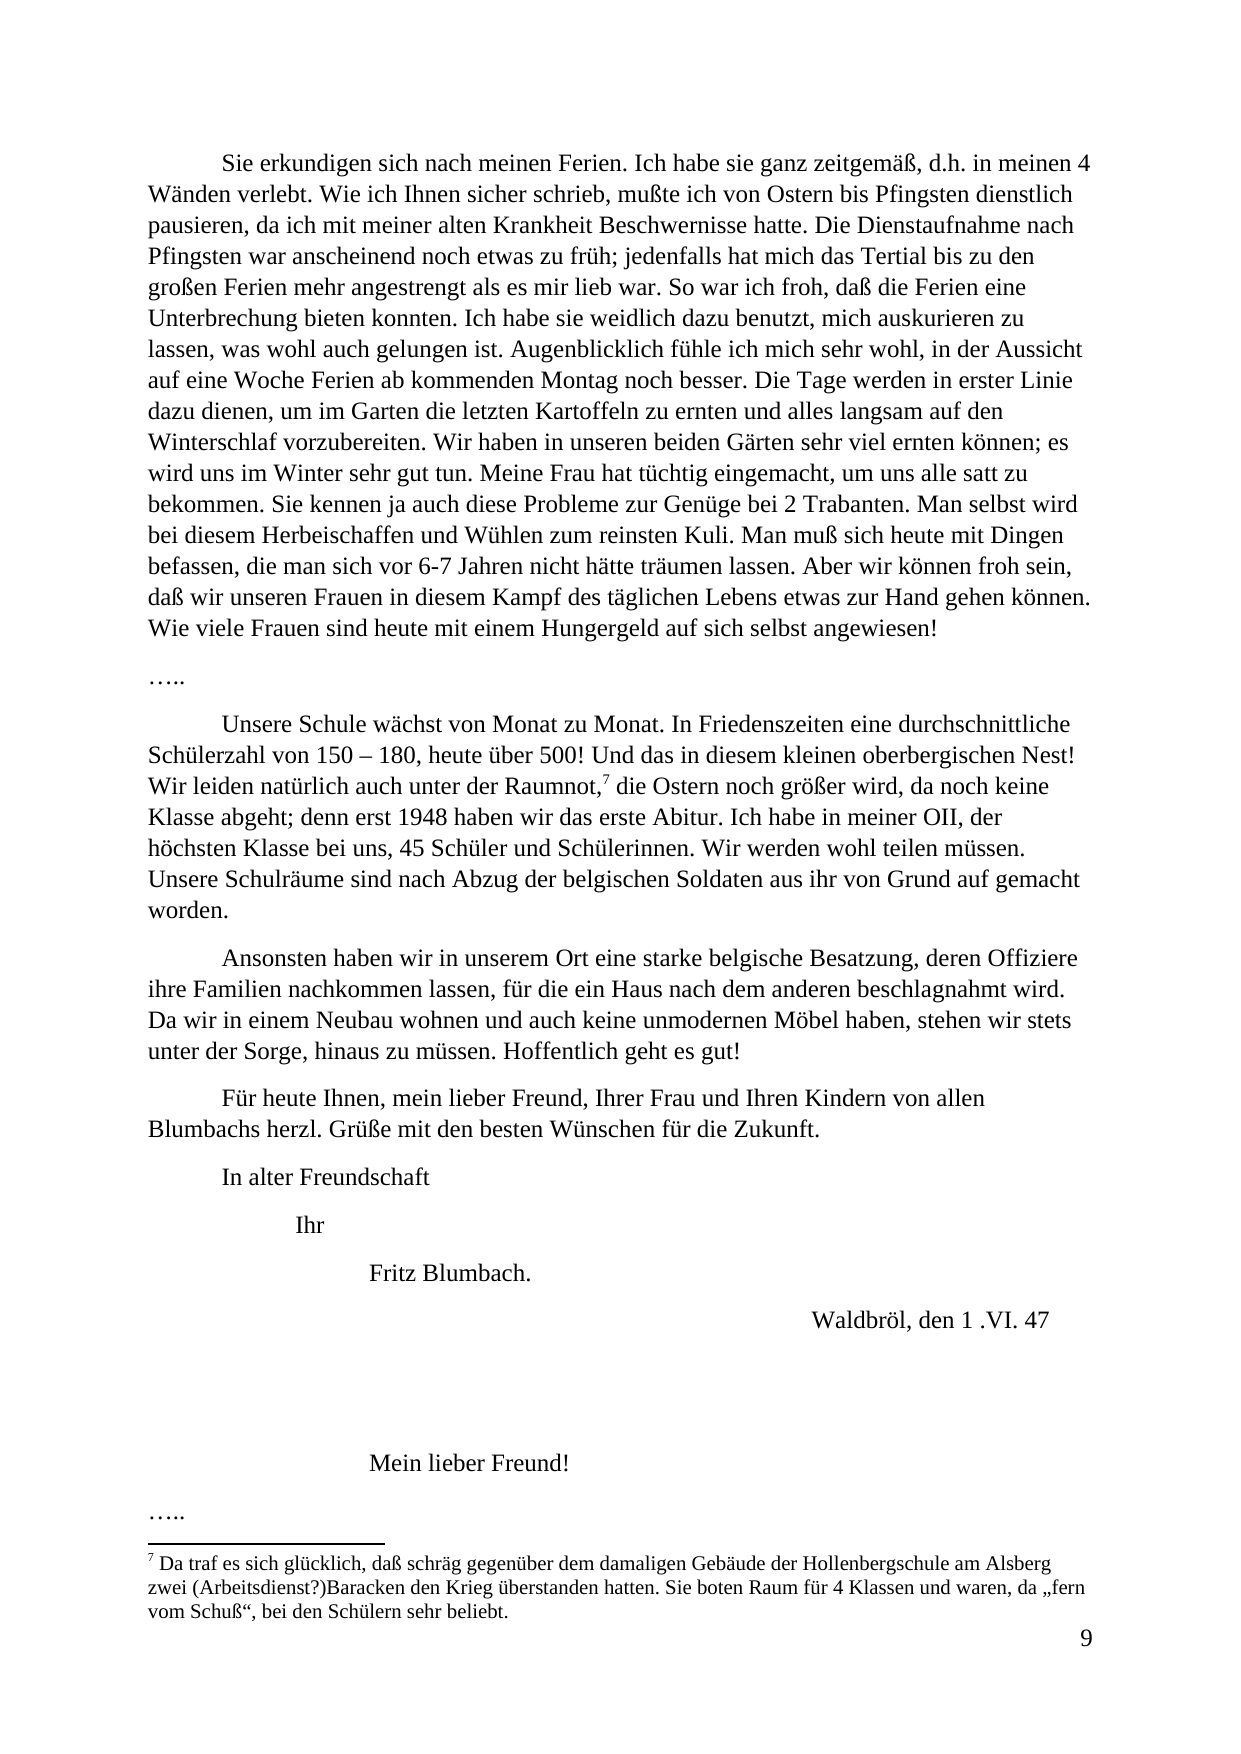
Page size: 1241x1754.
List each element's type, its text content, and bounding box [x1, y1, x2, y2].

text ….. [148, 1496, 1093, 1525]
text Für heute Ihnen, mein lieber Freund, Ihrer Frau und Ihren Kindern von allen Blumbachs herzl. Grüße mit den besten Wünschen für die Zukunft. [148, 1083, 1093, 1143]
text Ihr [148, 1210, 1093, 1239]
text In alter Freundschaft [148, 1162, 1093, 1191]
text Sie erkundigen sich nach meinen Ferien. Ich habe sie ganz zeitgemäß, d.h. in meinen 4 Wänden verlebt. Wie ich Ihnen sicher schrieb, mußte ich von Ostern bis Pfingsten dienstlich pausieren, da ich mit meiner alten Krankheit Beschwernisse hatte. Die Dienstaufnahme nach Pfingsten war anscheinend noch etwas zu früh; jedenfalls hat mich das Tertial bis zu den großen Ferien mehr angestrengt als es mir lieb war. So war ich froh, daß die Ferien eine Unterbrechung bieten konnten. Ich habe sie weidlich dazu benutzt, mich auskurieren zu lassen, was wohl auch gelungen ist. Augenblicklich fühle ich mich sehr wohl, in der Aussicht auf eine Woche Ferien ab kommenden Montag noch besser. Die Tage werden in erster Linie dazu dienen, um im Garten die letzten Kartoffeln zu ernten und alles langsam auf den Winterschlaf vorzubereiten. Wir haben in unseren beiden Gärten sehr viel ernten können; es wird uns im Winter sehr gut tun. Meine Frau hat tüchtig eingemacht, um uns alle satt zu bekommen. Sie kennen ja auch diese Probleme zur Genüge bei 2 Trabanten. Man selbst wird bei diesem Herbeischaffen und Wühlen zum reinsten Kuli. Man muß sich heute mit Dingen befassen, die man sich vor 6-7 Jahren nicht hätte träumen lassen. Aber wir können froh sein, daß wir unseren Frauen in diesem Kampf des täglichen Lebens etwas zur Hand gehen können. Wie viele Frauen sind heute mit einem Hungergeld auf sich selbst angewiesen! [148, 148, 1093, 642]
text Unsere Schule wächst von Monat zu Monat. In Friedenszeiten eine durchschnittliche Schülerzahl von 150 – 180, heute über 500! Und das in diesem kleinen oberbergischen Nest! Wir leiden natürlich auch unter der Raumnot, die Ostern noch größer wird, da noch keine Klasse abgeht; denn erst 1948 haben wir das erste Abitur. Ich habe in meiner OII, der höchsten Klasse bei uns, 45 Schüler und Schülerinnen. Wir werden wohl teilen müssen. Unsere Schulräume sind nach Abzug der belgischen Soldaten aus ihr von Grund auf gemacht worden. [148, 709, 1093, 924]
text Waldbröl, den 1 .VI. 47 [738, 1305, 1093, 1334]
text Ansonsten haben wir in unserem Ort eine starke belgische Besatzung, deren Offiziere ihre Familien nachkommen lassen, für die ein Haus nach dem anderen beschlagnahmt wird. Da wir in einem Neubau wohnen und auch keine unmodernen Möbel haben, stehen wir stets unter der Sorge, hinaus zu müssen. Hoffentlich geht es gut! [148, 943, 1093, 1064]
text ….. [148, 661, 1093, 690]
text Fritz Blumbach. [148, 1258, 1093, 1286]
text Mein lieber Freund! [295, 1448, 1093, 1477]
